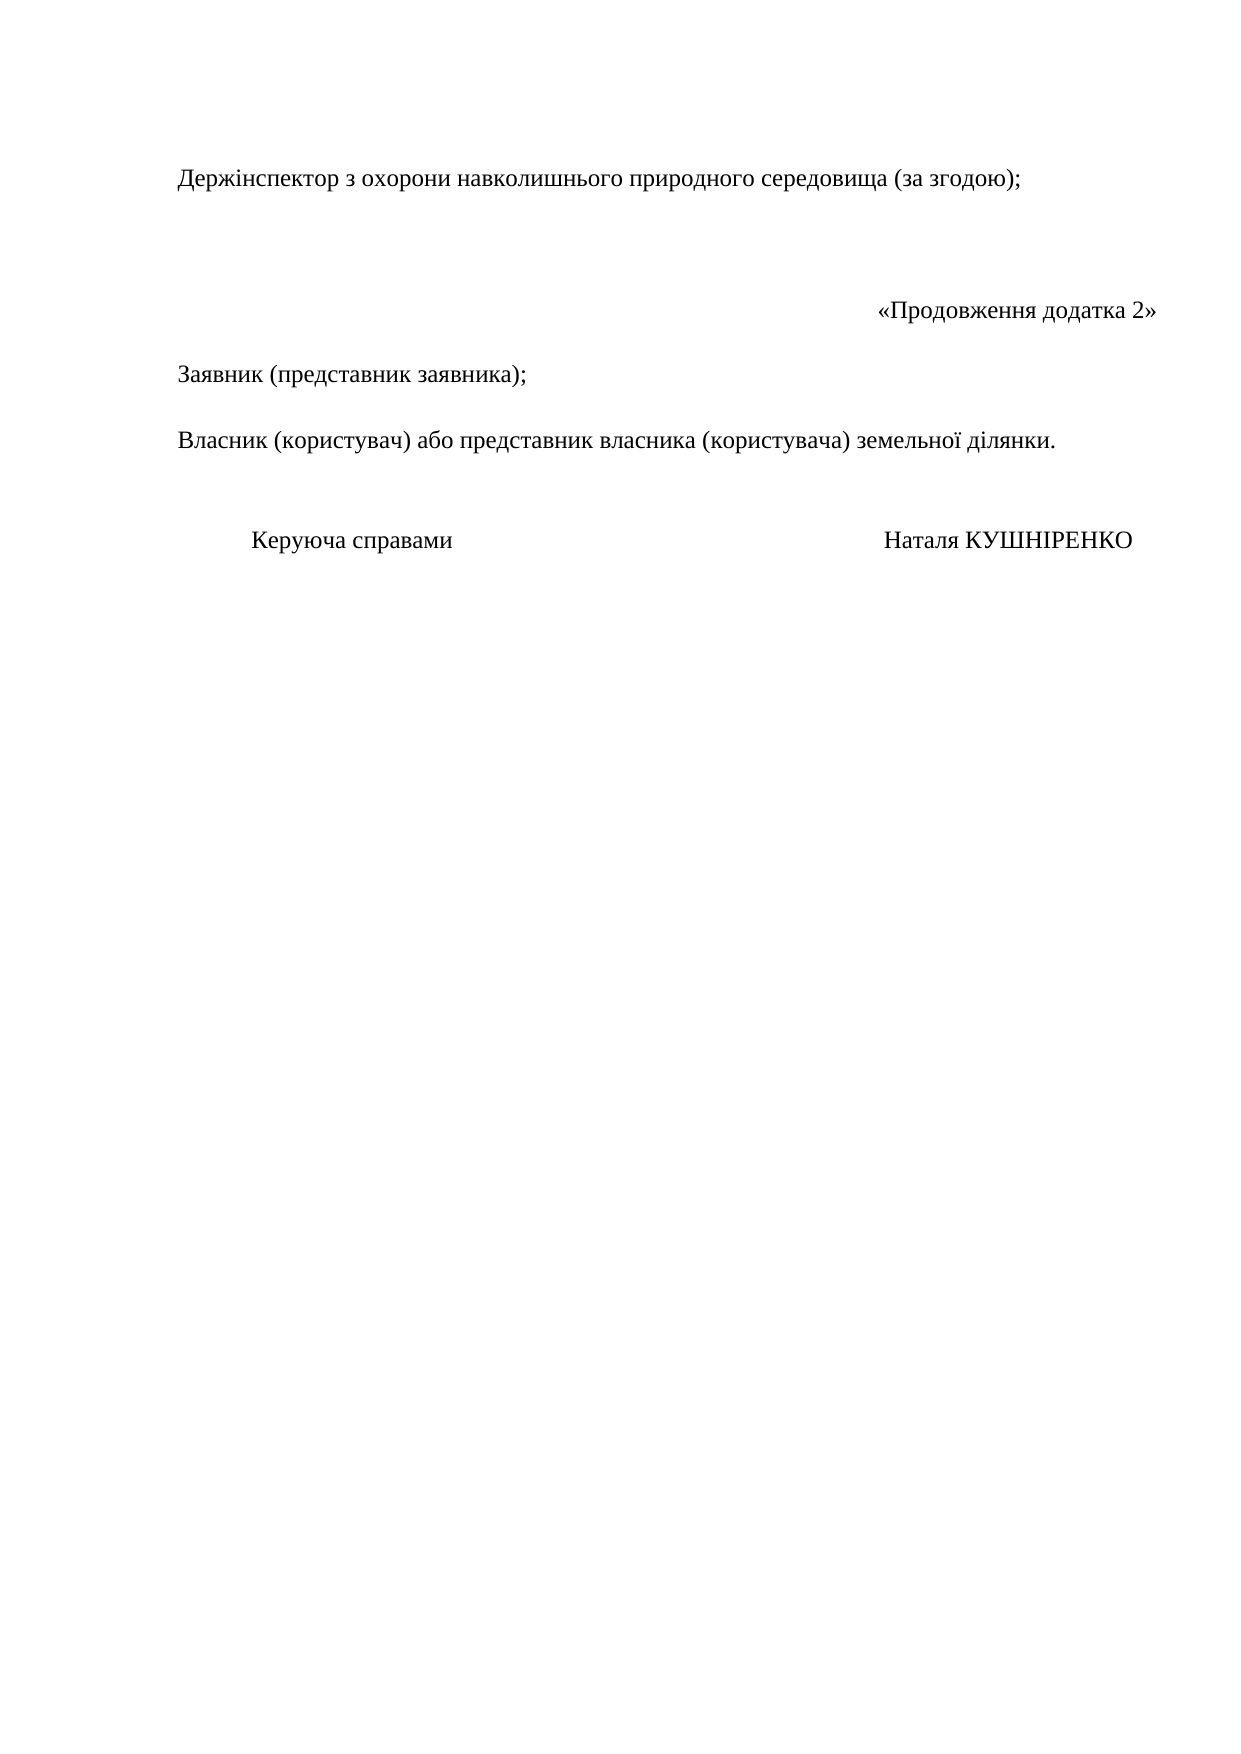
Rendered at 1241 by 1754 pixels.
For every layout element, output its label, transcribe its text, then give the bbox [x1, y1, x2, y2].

text Керуюча справами Наталя КУШНІРЕНКО [177, 525, 1181, 553]
text Заявник (представник заявника); [177, 359, 1181, 388]
text Держінспектор з охорони навколишнього природного середовища (за згодою); [177, 163, 1181, 192]
text Власник (користувач) або представник власника (користувача) земельної ділянки. [177, 426, 1181, 454]
text «Продовження додатка 2» [177, 295, 1181, 324]
